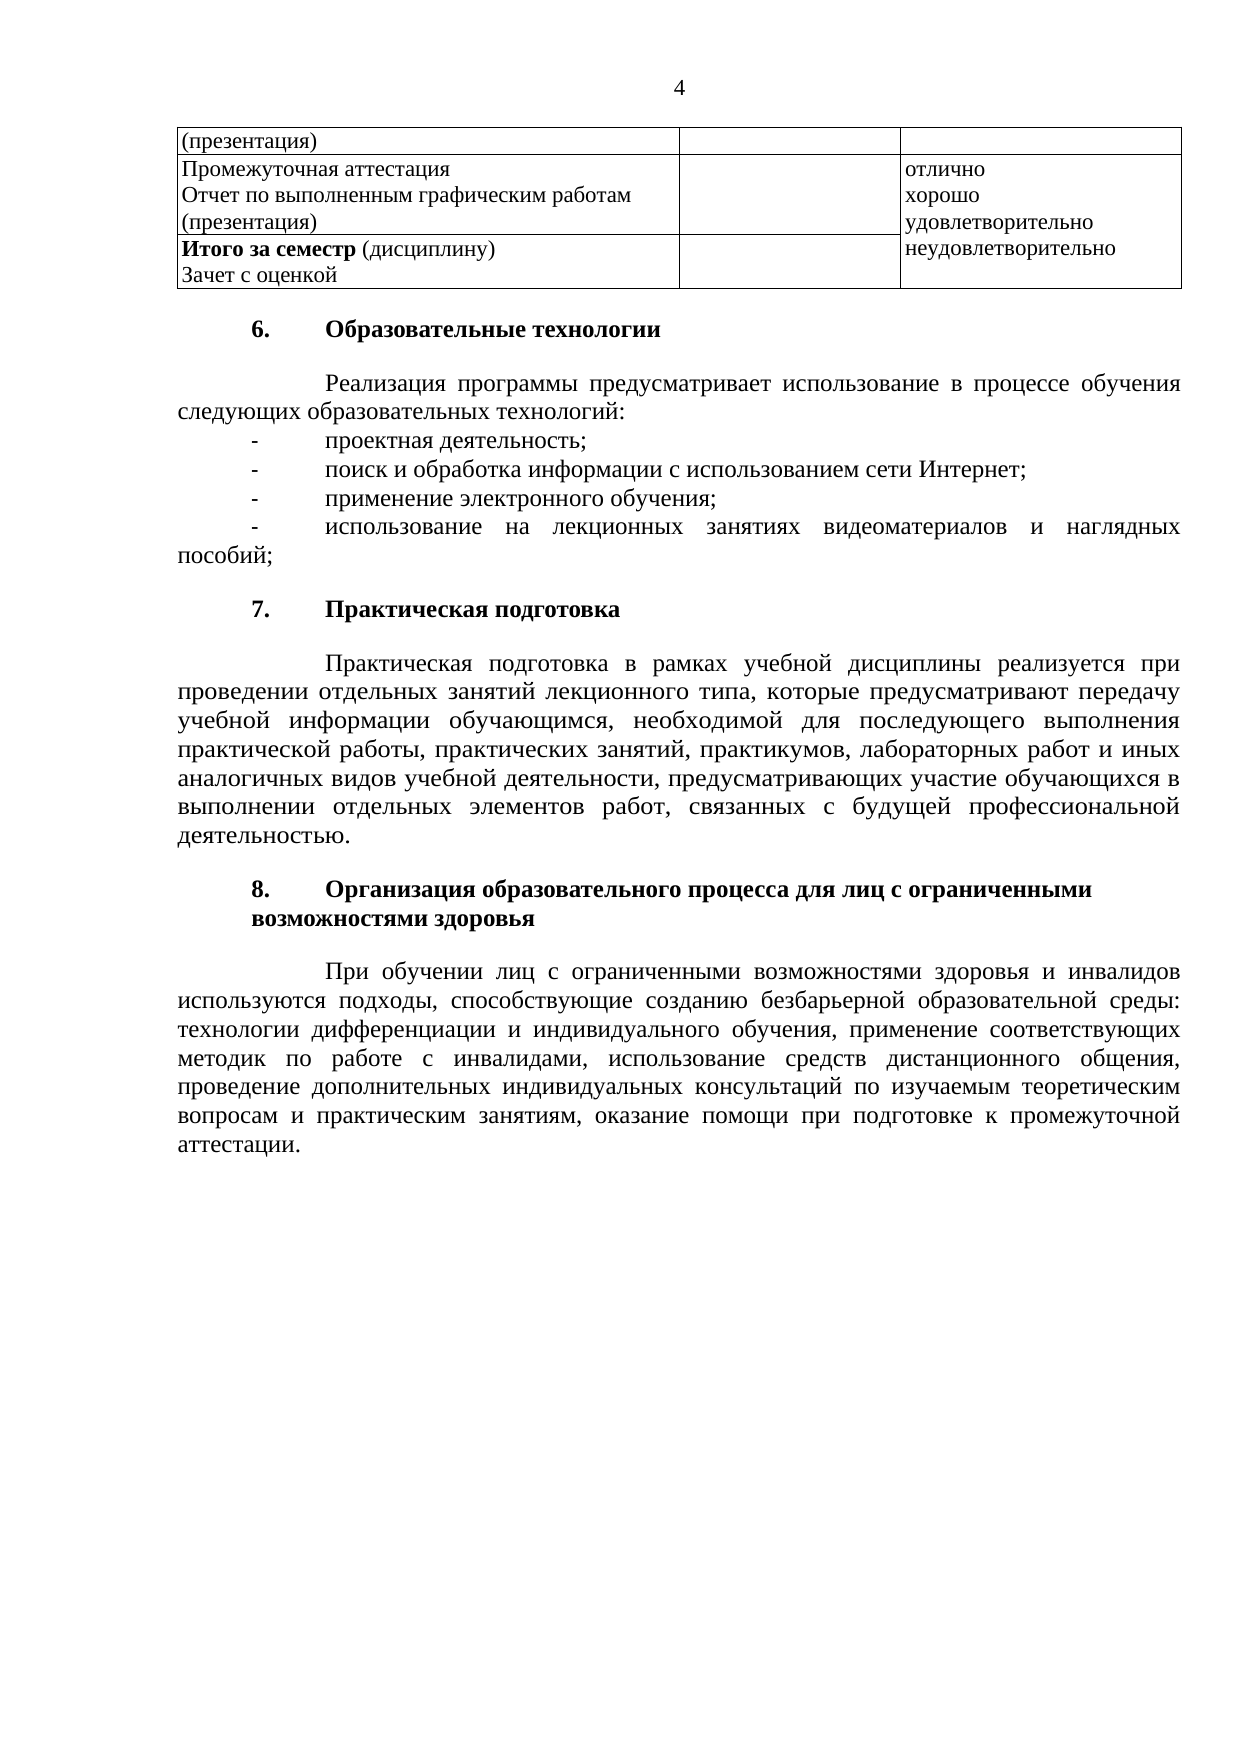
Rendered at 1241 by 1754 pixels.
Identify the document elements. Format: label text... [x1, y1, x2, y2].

list Практическая подготовка в рамках учебной дисциплины реализуется при проведении отдельных занятий лекционного типа, которые предусматривают передачу учебной информации обучающимся, необходимой для последующего выполнения практической работы, практических занятий, практикумов, лабораторных работ и иных аналогичных видов учебной деятельности, предусматривающих участие обучающихся в выполнении отдельных элементов работ, связанных с будущей профессиональной деятельностью. [177, 648, 1181, 849]
list поиск и обработка информации с использованием сети Интернет; [177, 454, 1181, 483]
subtitle Организация образовательного процесса для лиц с ограниченными возможностями здоровья [251, 874, 1181, 931]
list использование на лекционных занятиях видеоматериалов и наглядных пособий; [177, 511, 1181, 569]
table_cell Промежуточная аттестация Отчет по выполненным графическим работам (презентация) [178, 155, 679, 234]
table_cell [680, 155, 900, 234]
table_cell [178, 128, 679, 154]
subtitle Практическая подготовка [251, 594, 1181, 623]
table_cell отлично хорошо удовлетворительно неудовлетворительно [901, 155, 1181, 288]
table_cell [680, 235, 900, 288]
list применение электронного обучения; [177, 483, 1181, 511]
table_cell [680, 128, 900, 154]
subtitle Образовательные технологии [251, 314, 1181, 343]
table_cell Итого за семестр (дисциплину) Зачет с оценкой [178, 235, 679, 288]
list проектная деятельность; [177, 425, 1181, 454]
list При обучении лиц с ограниченными возможностями здоровья и инвалидов используются подходы, способствующие созданию безбарьерной образовательной среды: технологии дифференциации и индивидуального обучения, применение соответствующих методик по работе с инвалидами, использование средств дистанционного общения, проведение дополнительных индивидуальных консультаций по изучаемым теоретическим вопросам и практическим занятиям, оказание помощи при подготовке к промежуточной аттестации. [177, 956, 1181, 1158]
list Реализация программы предусматривает использование в процессе обучения следующих образовательных технологий: [177, 368, 1181, 425]
